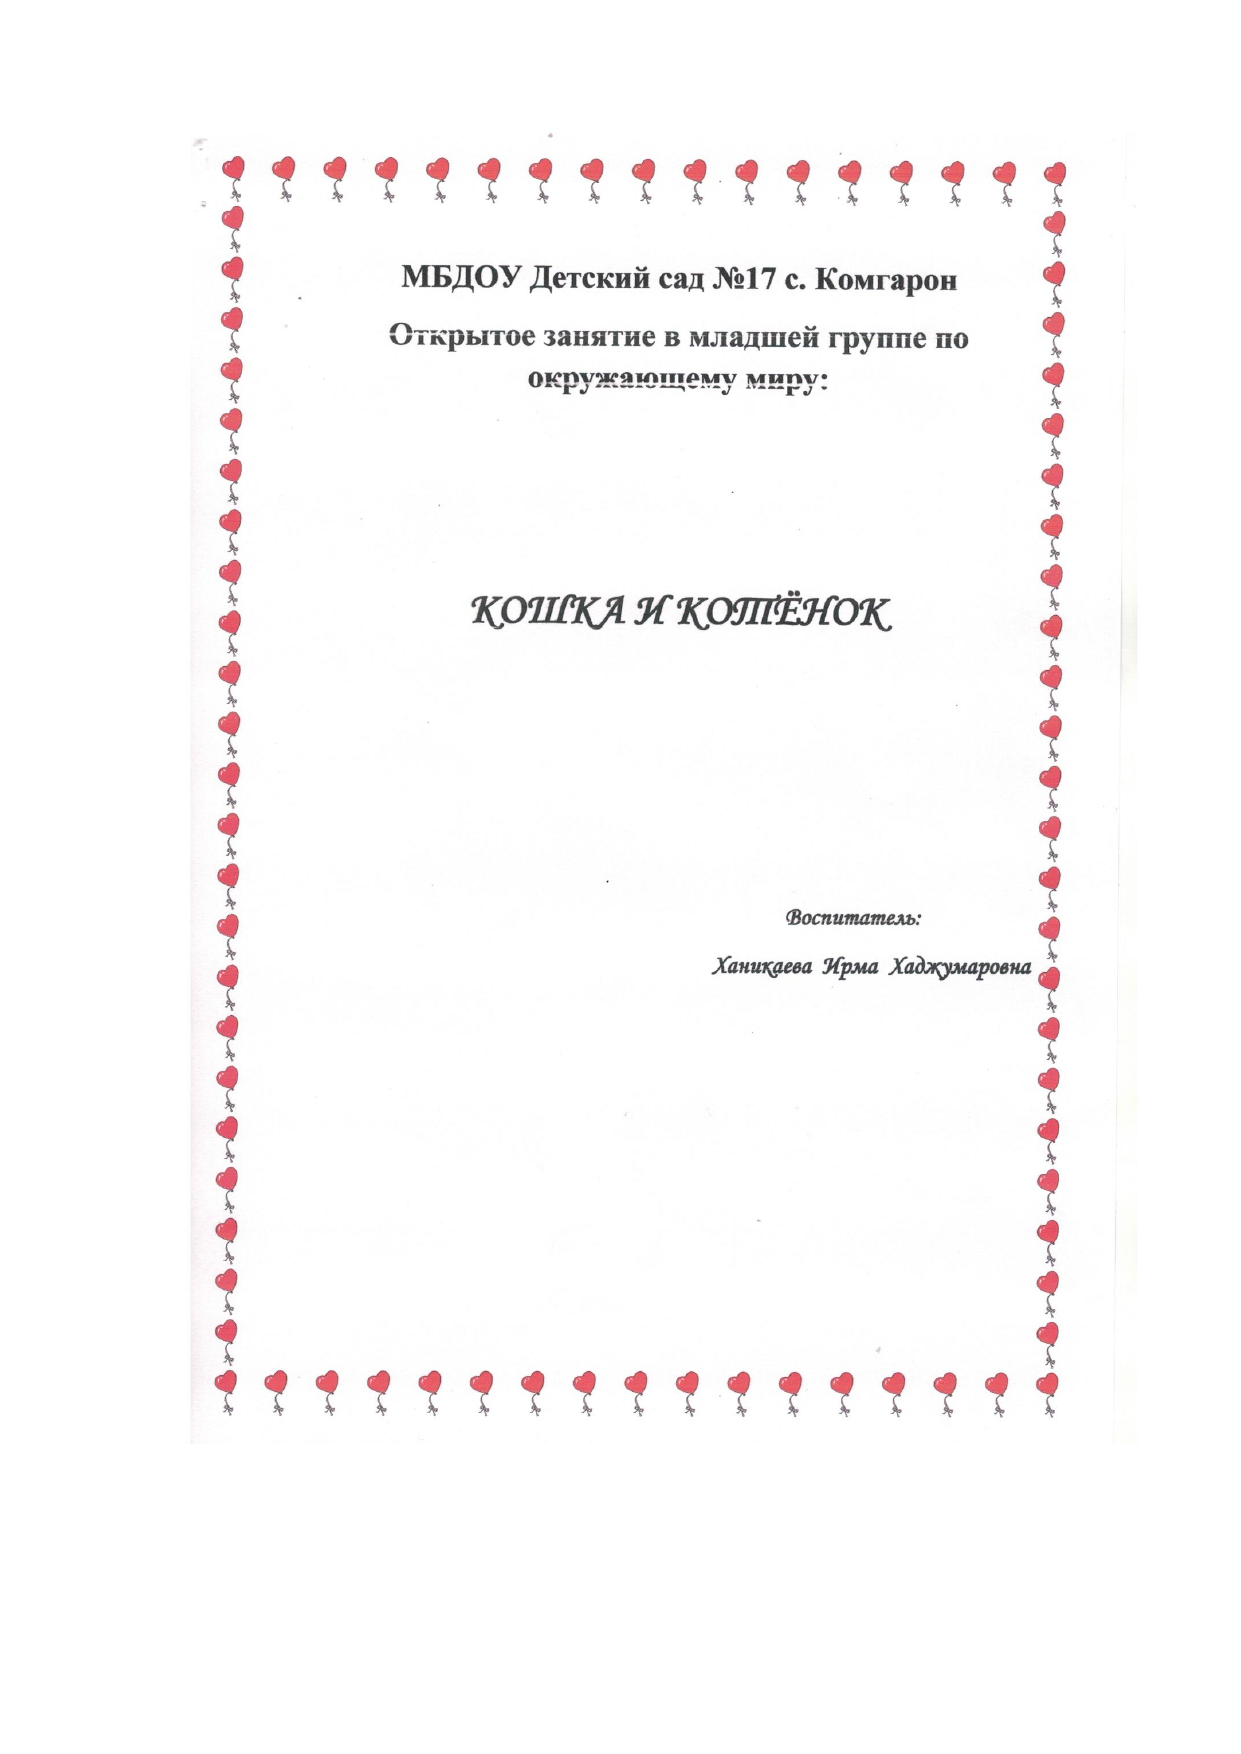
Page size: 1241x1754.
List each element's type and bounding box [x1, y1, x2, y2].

picture [177, 118, 1151, 1458]
